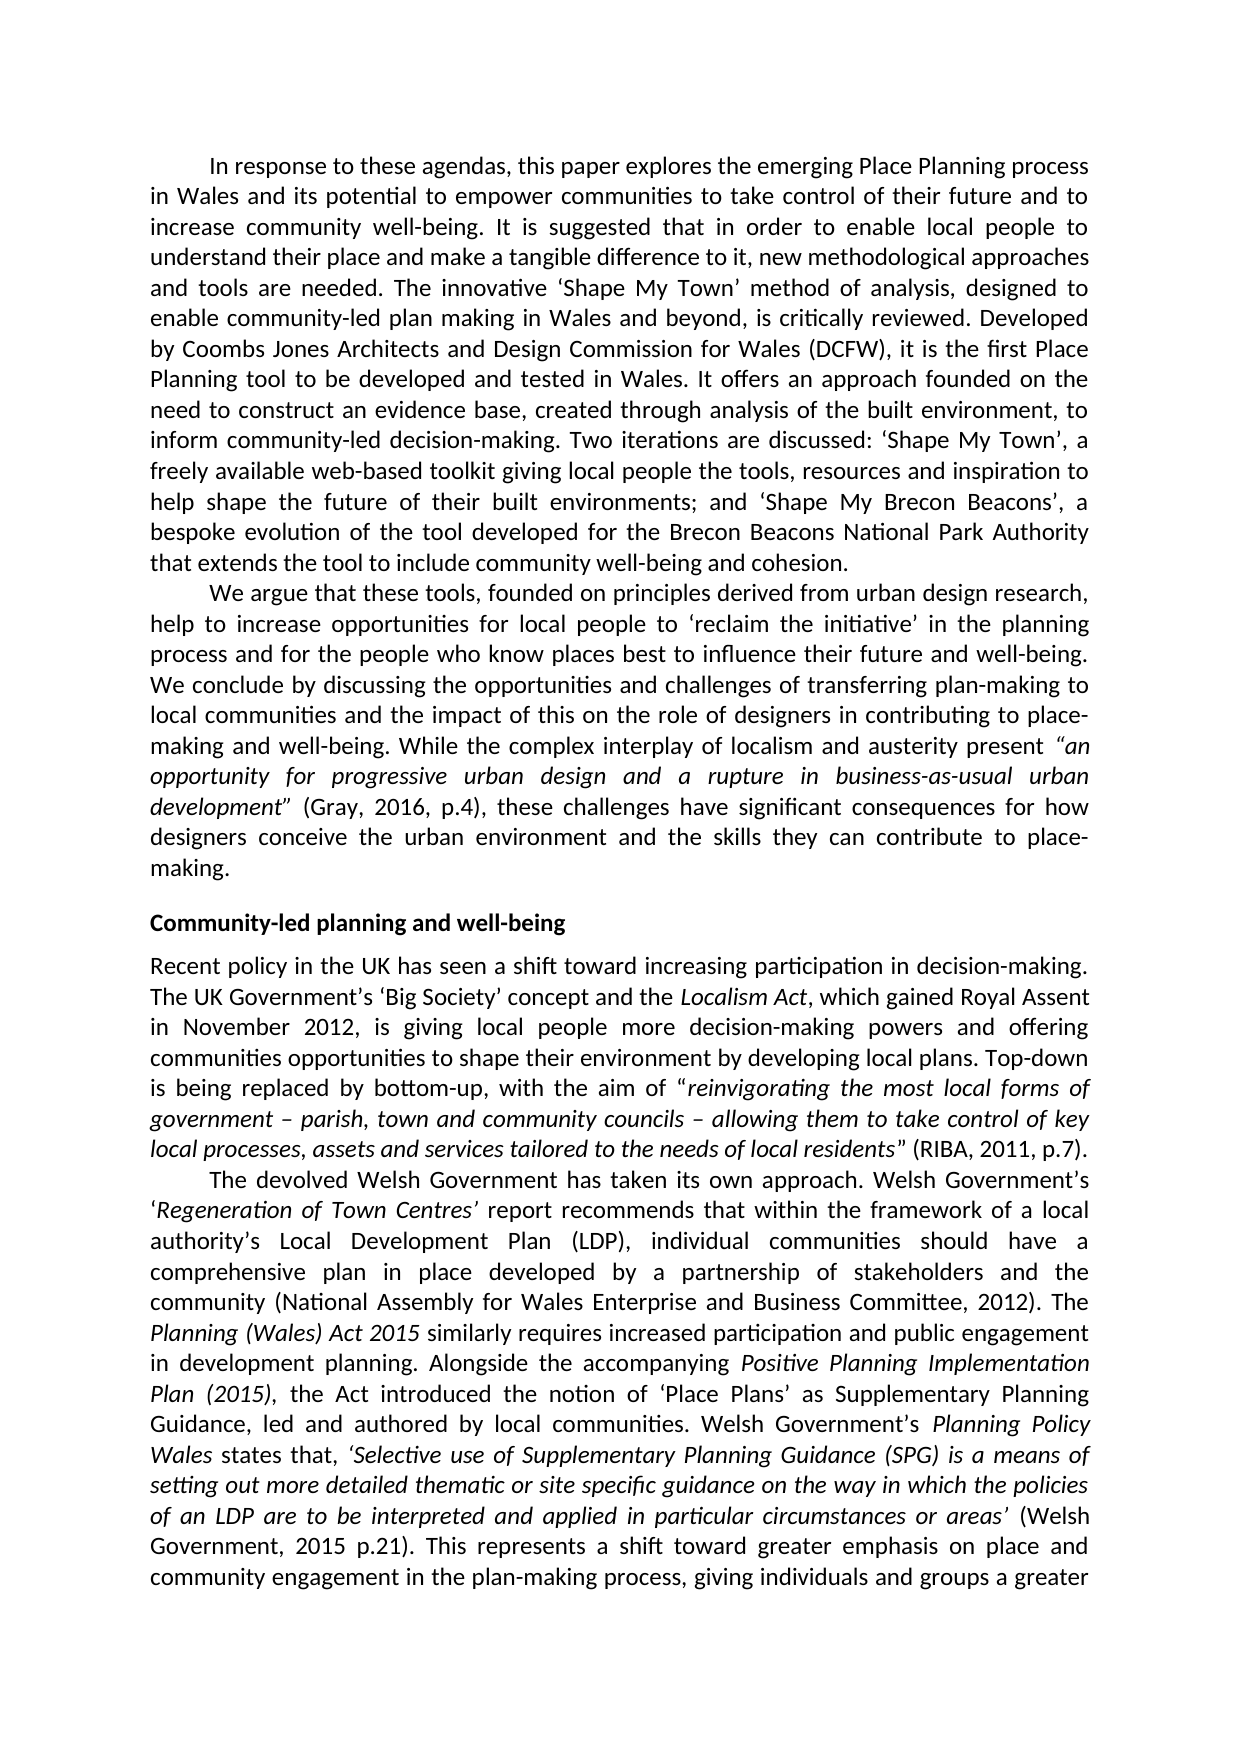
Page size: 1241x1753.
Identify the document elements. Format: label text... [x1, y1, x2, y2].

subtitle Community-led planning and well-being [150, 907, 1090, 938]
text In response to these agendas, this paper explores the emerging Place Planning process in Wales and its potential to empower communities to take control of their future and to increase community well-being. It is suggested that in order to enable local people to understand their place and make a tangible difference to it, new methodological approaches and tools are needed. The innovative ‘Shape My Town’ method of analysis, designed to enable community-led plan making in Wales and beyond, is critically reviewed. Developed by Coombs Jones Architects and Design Commission for Wales (DCFW), it is the first Place Planning tool to be developed and tested in Wales. It offers an approach founded on the need to construct an evidence base, created through analysis of the built environment, to inform community-led decision-making. Two iterations are discussed: ‘Shape My Town’, a freely available web-based toolkit giving local people the tools, resources and inspiration to help shape the future of their built environments; and ‘Shape My Brecon Beacons’, a bespoke evolution of the tool developed for the Brecon Beacons National Park Authority that extends the tool to include community well-being and cohesion. [150, 150, 1090, 577]
text We argue that these tools, founded on principles derived from urban design research, help to increase opportunities for local people to ‘reclaim the initiative’ in the planning process and for the people who know places best to influence their future and well-being. We conclude by discussing the opportunities and challenges of transferring plan-making to local communities and the impact of this on the role of designers in contributing to place-making and well-being. While the complex interplay of localism and austerity present “an opportunity for progressive urban design and a rupture in business-as-usual urban development” (Gray, 2016, p.4), these challenges have significant consequences for how designers conceive the urban environment and the skills they can contribute to place-making. [150, 577, 1090, 882]
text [150, 1164, 1090, 1591]
text Recent policy in the UK has seen a shift toward increasing participation in decision-making. The UK Government’s ‘Big Society’ concept and the Localism Act, which gained Royal Assent in November 2012, is giving local people more decision-making powers and offering communities opportunities to shape their environment by developing local plans. Top-down is being replaced by bottom-up, with the aim of “reinvigorating the most local forms of government – parish, town and community councils – allowing them to take control of key local processes, assets and services tailored to the needs of local residents” (RIBA, 2011, p.7). [150, 951, 1090, 1164]
